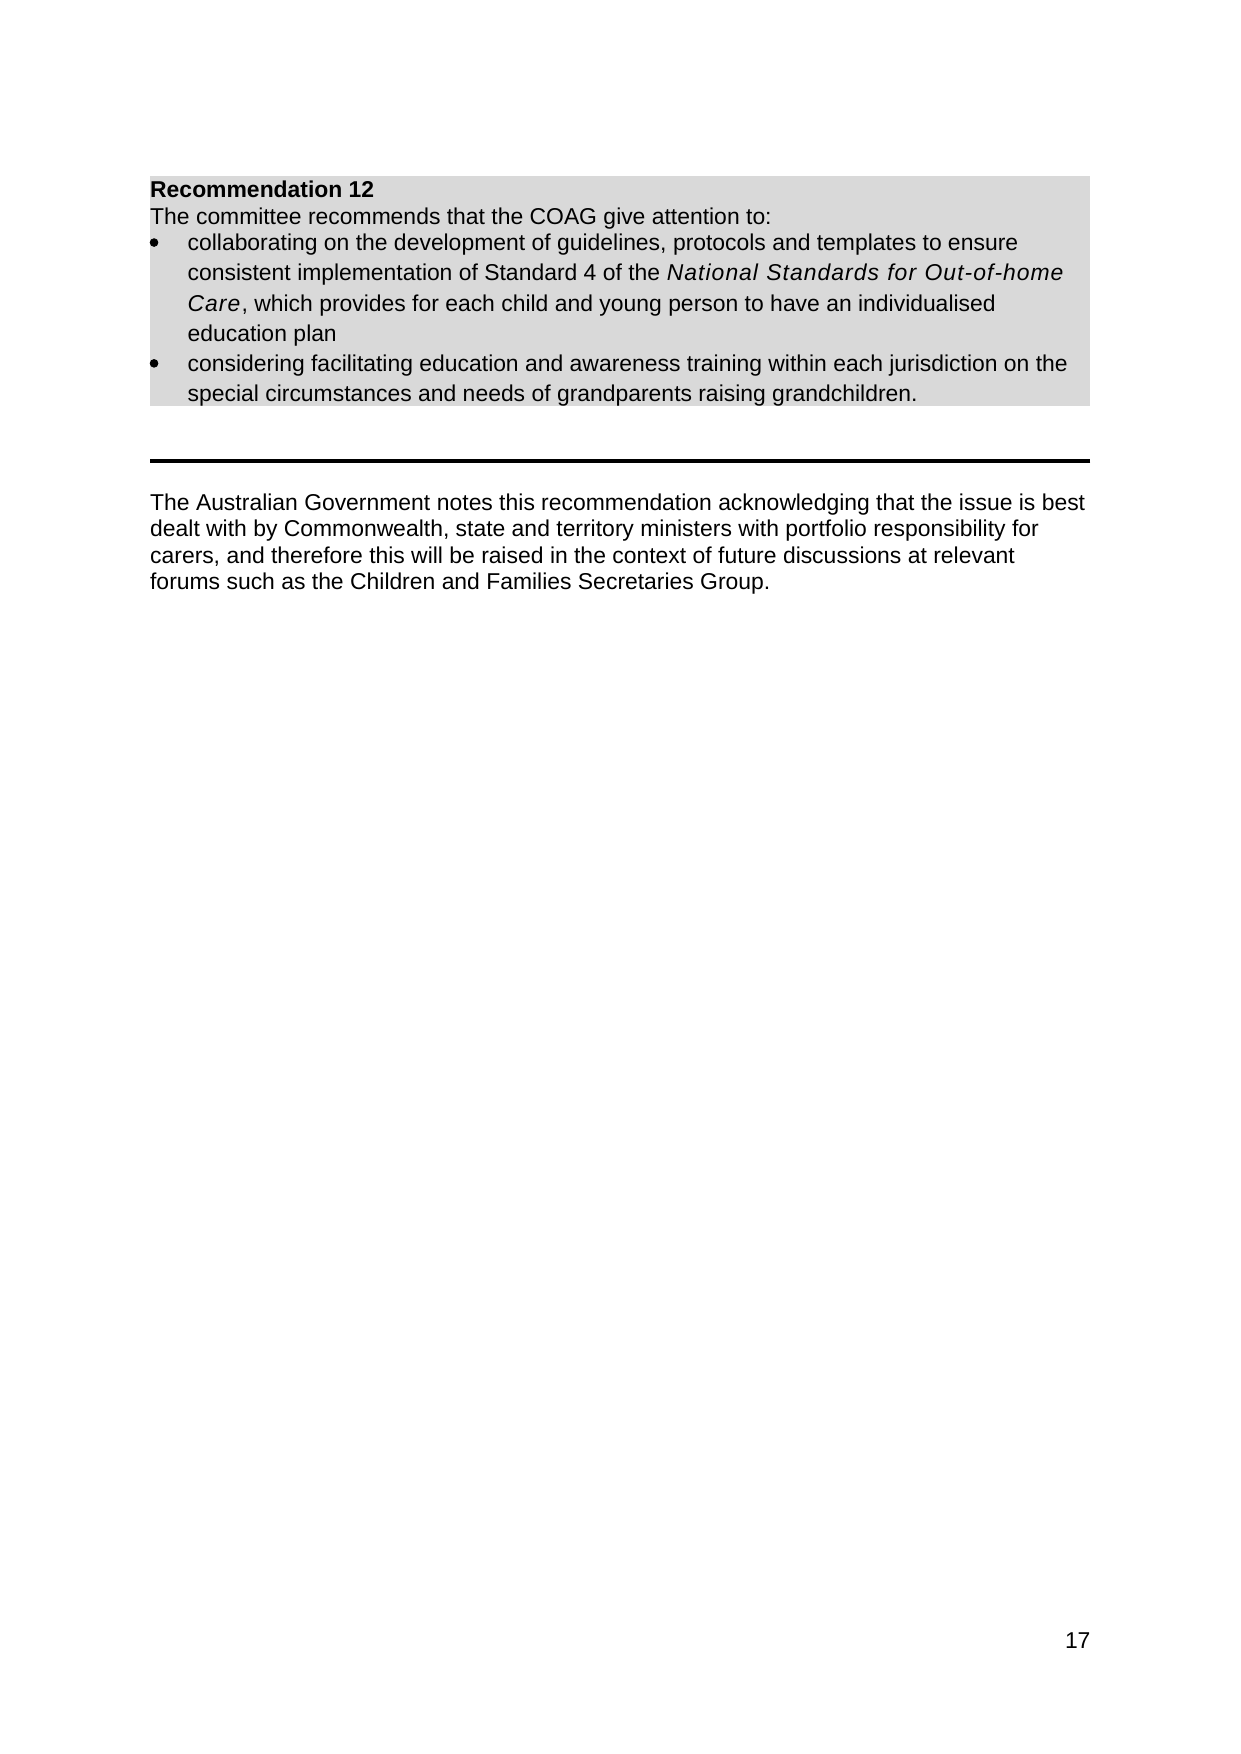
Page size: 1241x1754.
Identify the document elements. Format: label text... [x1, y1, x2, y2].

text The Australian Government notes this recommendation acknowledging that the issue is best dealt with by Commonwealth, state and territory ministers with portfolio responsibility for carers, and therefore this will be raised in the context of future discussions at relevant forums such as the Children and Families Secretaries Group. [150, 489, 1090, 594]
text The committee recommends that the COAG give attention to: [150, 203, 1090, 229]
text Recommendation 12 [150, 176, 1090, 203]
list collaborating on the development of guidelines, protocols and templates to ensure consistent implementation of Standard 4 of the National Standards for Out-of-home Care, which provides for each child and young person to have an individualised education plan [150, 229, 1090, 346]
list considering facilitating education and awareness training within each jurisdiction on the special circumstances and needs of grandparents raising grandchildren. [150, 350, 1090, 406]
